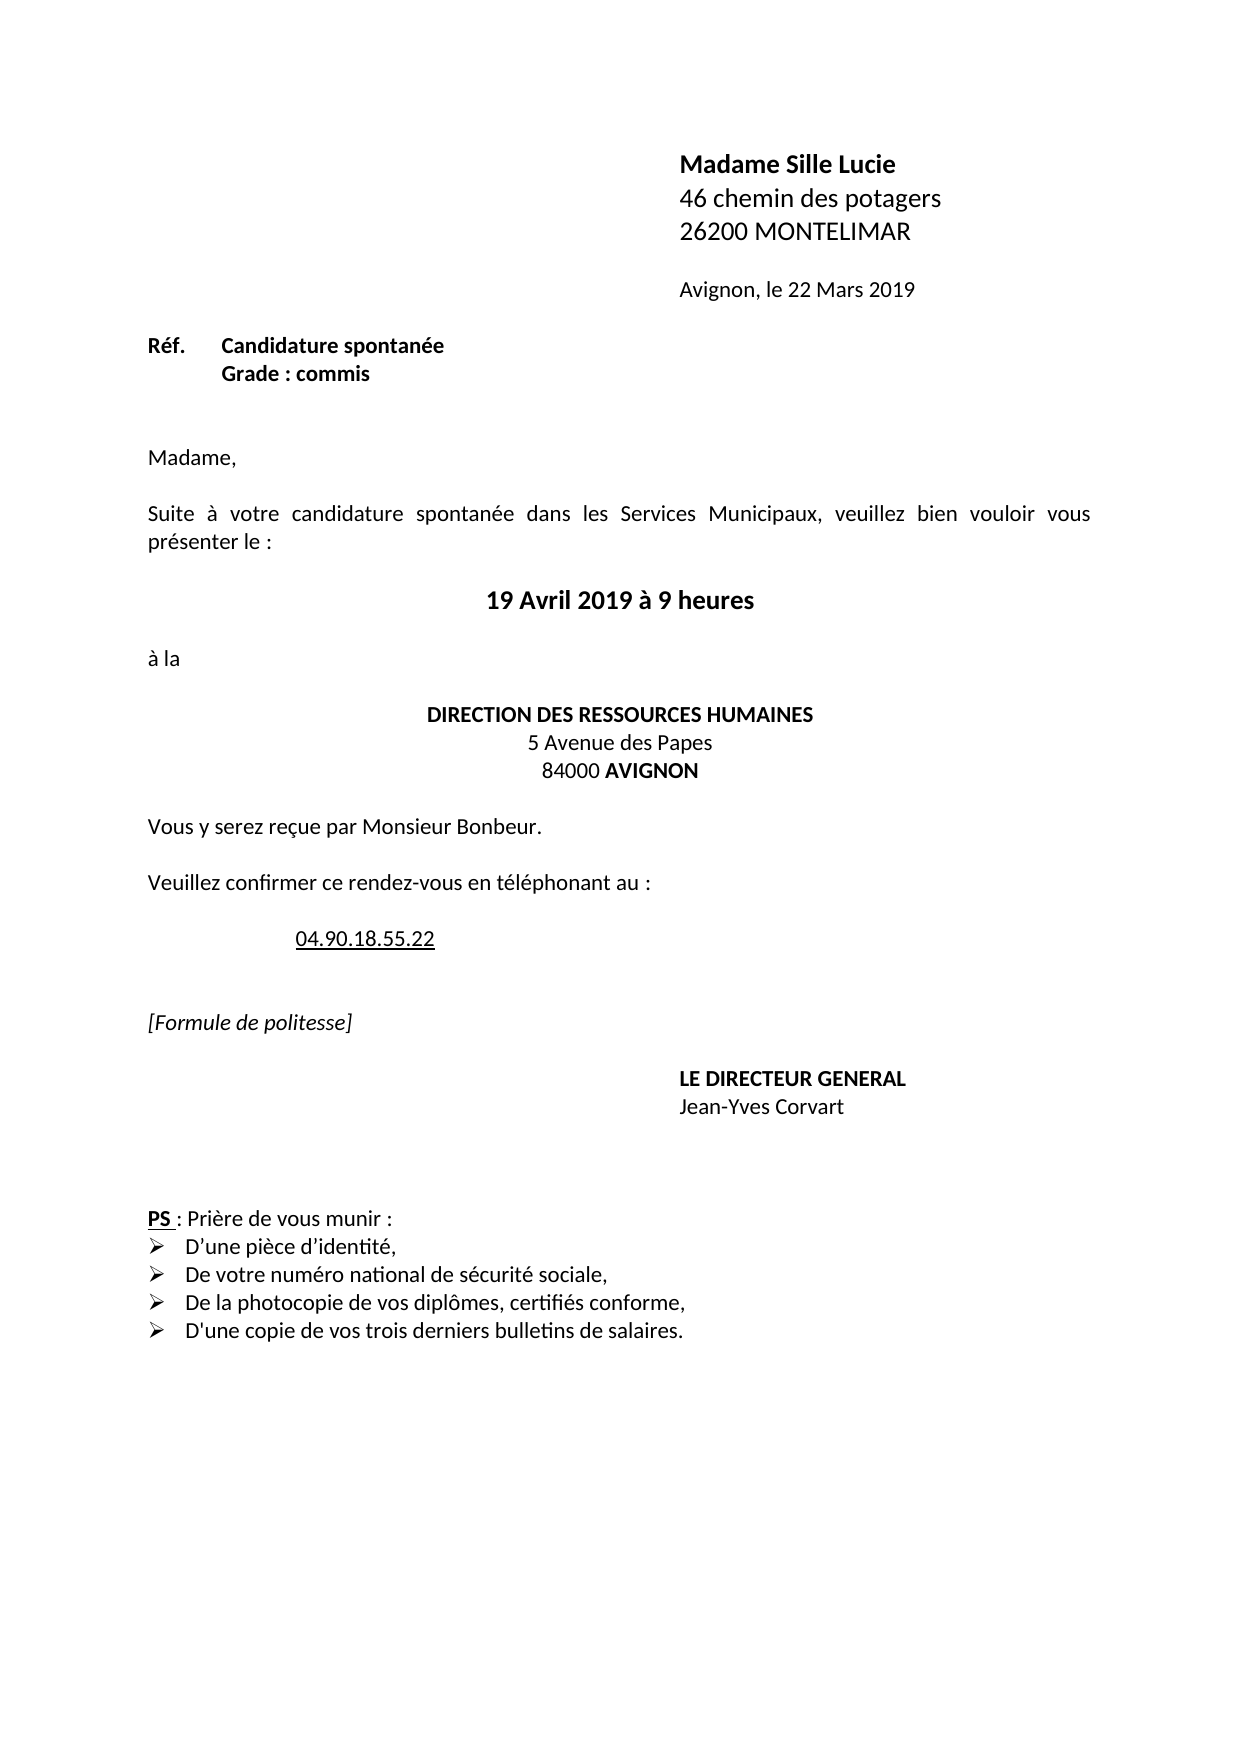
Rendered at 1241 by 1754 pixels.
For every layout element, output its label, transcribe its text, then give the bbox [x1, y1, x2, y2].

text Grade : commis [148, 359, 1092, 387]
text PS : Prière de vous munir : [148, 1204, 1092, 1232]
text 26200 MONTELIMAR [679, 214, 1092, 247]
text Suite à votre candidature spontanée dans les Services Municipaux, veuillez bien vouloir vous présenter le : [148, 499, 1092, 555]
text à la [148, 644, 1092, 672]
list D'une copie de vos trois derniers bulletins de salaires. [148, 1317, 1092, 1344]
text Madame Sille Lucie [679, 148, 1092, 181]
text [Formule de politesse] [148, 1008, 1092, 1036]
text 46 chemin des potagers [679, 181, 1092, 214]
text Vous y serez reçue par Monsieur Bonbeur. [148, 812, 1092, 840]
list De la photocopie de vos diplômes, certifiés conforme, [148, 1288, 1092, 1317]
text Avignon, le 22 Mars 2019 [679, 275, 1092, 303]
text 19 Avril 2019 à 9 heures [148, 583, 1092, 616]
text 84000 AVIGNON [148, 756, 1092, 784]
text Réf. Candidature spontanée [148, 331, 1092, 359]
text DIRECTION DES RESSOURCES HUMAINES [148, 700, 1092, 728]
text Veuillez confirmer ce rendez-vous en téléphonant au : [148, 868, 1092, 896]
list D’une pièce d’identité, [148, 1232, 1092, 1261]
text LE DIRECTEUR GENERAL Jean-Yves Corvart [679, 1064, 1092, 1120]
text Madame, [148, 443, 1092, 471]
text 04.90.18.55.22 [295, 924, 1092, 952]
text 5 Avenue des Papes [148, 728, 1092, 756]
list De votre numéro national de sécurité sociale, [148, 1261, 1092, 1288]
